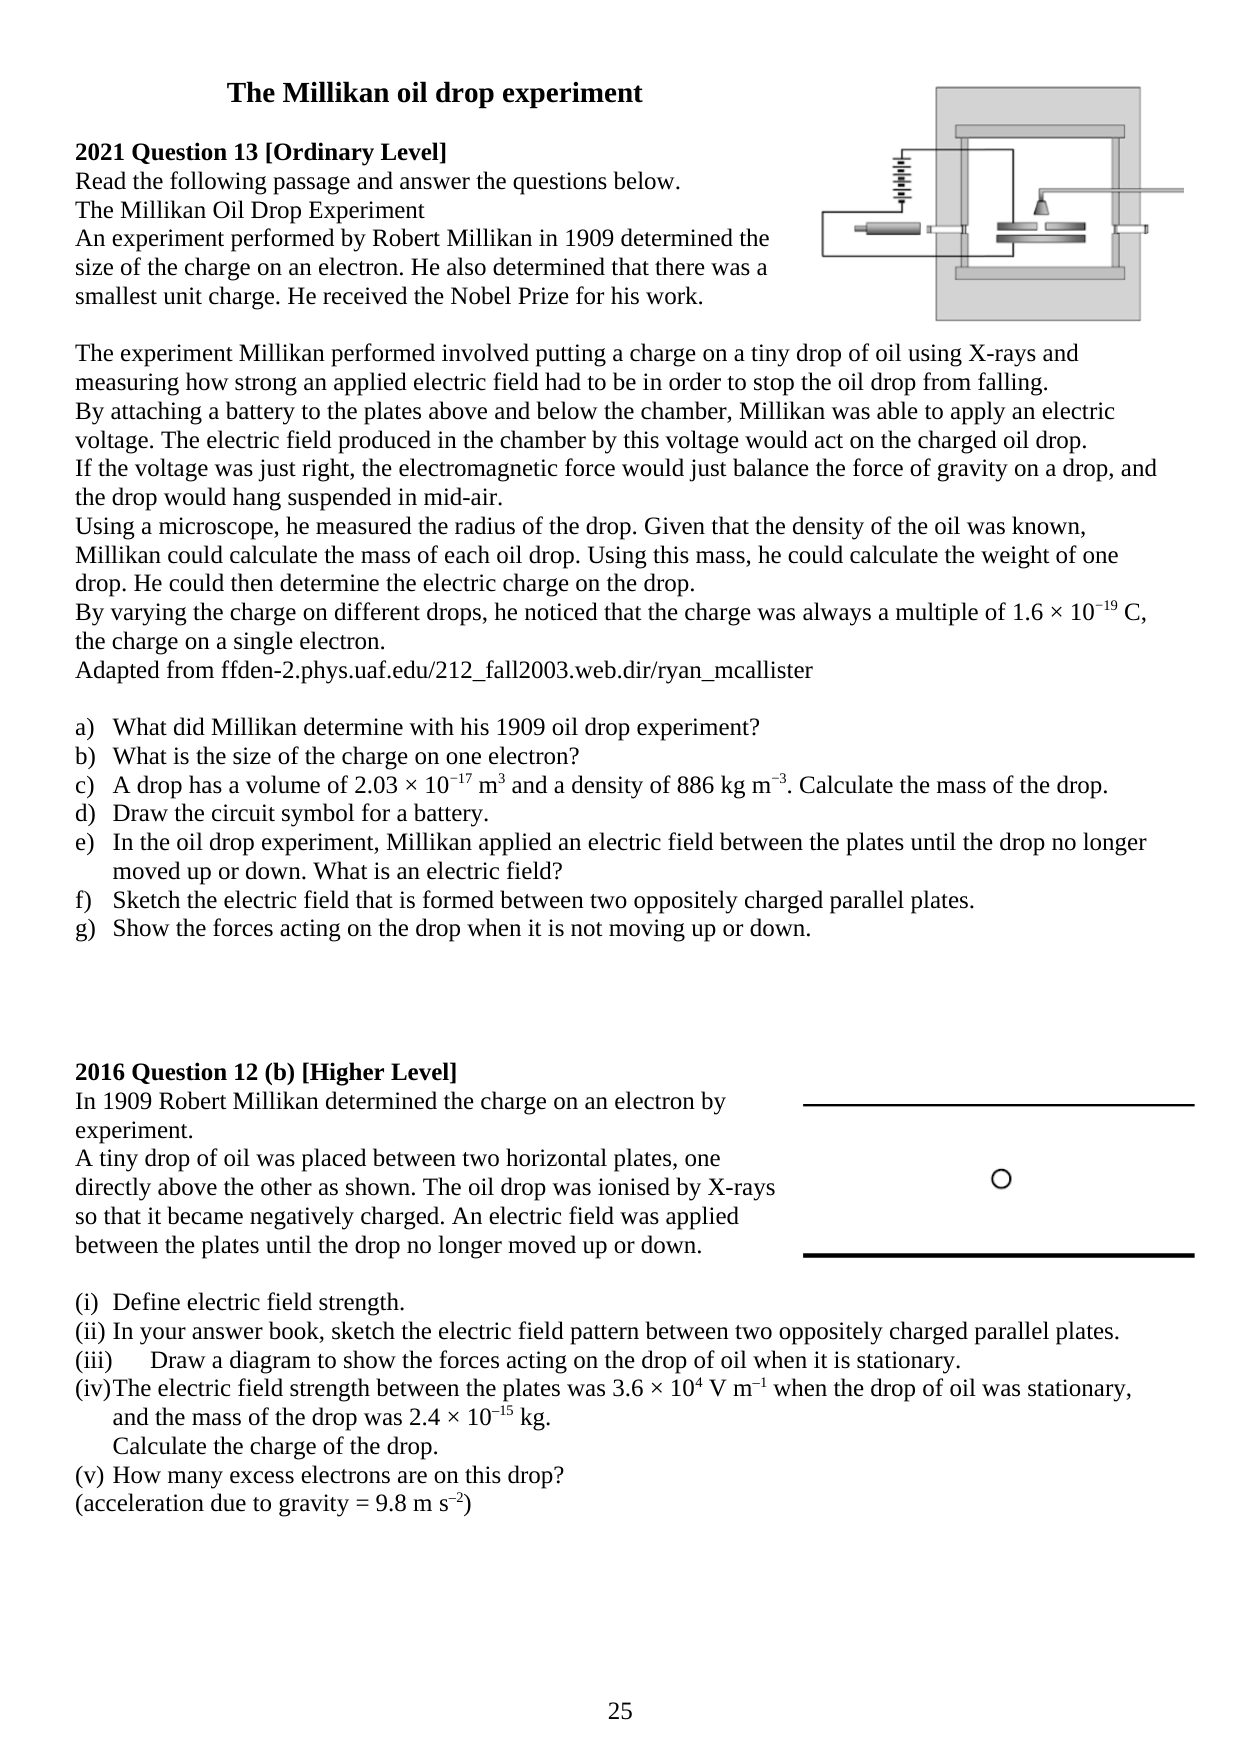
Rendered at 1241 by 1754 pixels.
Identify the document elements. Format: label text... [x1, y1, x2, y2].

list Show the forces acting on the drop when it is not moving up or down. [75, 913, 1165, 942]
text Adapted from ffden‐2.phys.uaf.edu/212_fall2003.web.dir/ryan_mcallister [75, 655, 1165, 683]
list Draw a diagram to show the forces acting on the drop of oil when it is stationary. [75, 1345, 1165, 1373]
picture [812, 76, 1184, 324]
text Using a microscope, he measured the radius of the drop. Given that the density of the oil was known, Millikan could calculate the mass of each oil drop. Using this mass, he could calculate the weight of one drop. He could then determine the electric charge on the drop. [75, 511, 1165, 597]
list Draw the circuit symbol for a battery. [75, 798, 1165, 827]
list The electric field strength between the plates was 3.6 × 104 V m–1 when the drop of oil was stationary, and the mass of the drop was 2.4 × 10–15 kg. [75, 1373, 1165, 1431]
text Read the following passage and answer the questions below. [75, 166, 812, 195]
list Define electric field strength. [75, 1287, 1165, 1316]
text In 1909 Robert Millikan determined the charge on an electron by experiment. [75, 1086, 1165, 1143]
text The Millikan Oil Drop Experiment [75, 195, 812, 223]
text The experiment Millikan performed involved putting a charge on a tiny drop of oil using X‐rays and measuring how strong an applied electric field had to be in order to stop the oil drop from falling. [75, 338, 1165, 396]
list In the oil drop experiment, Millikan applied an electric field between the plates until the drop no longer moved up or down. What is an electric field? [75, 827, 1165, 885]
text 2016 Question 12 (b) [Higher Level] [75, 1057, 1165, 1086]
list How many excess electrons are on this drop? [75, 1460, 1165, 1488]
list What did Millikan determine with his 1909 oil drop experiment? [75, 712, 1165, 741]
list What is the size of the charge on one electron? [75, 741, 1165, 770]
text (acceleration due to gravity = 9.8 m s–2) [75, 1488, 1165, 1517]
list Sketch the electric field that is formed between two oppositely charged parallel plates. [75, 885, 1165, 913]
text By attaching a battery to the plates above and below the chamber, Millikan was able to apply an electric voltage. The electric field produced in the chamber by this voltage would act on the charged oil drop. If the voltage was just right, the electromagnetic force would just balance the force of gravity on a drop, and the drop would hang suspended in mid‐air. [75, 396, 1165, 511]
text A tiny drop of oil was placed between two horizontal plates, one directly above the other as shown. The oil drop was ionised by X-rays so that it became negatively charged. An electric field was applied between the plates until the drop no longer moved up or down. [75, 1143, 802, 1258]
text 2021 Question 13 [Ordinary Level] [75, 137, 812, 166]
text Calculate the charge of the drop. [112, 1431, 1165, 1460]
subtitle The Millikan oil drop experiment [75, 75, 1165, 108]
text By varying the charge on different drops, he noticed that the charge was always a multiple of 1.6 × 10−19 C, the charge on a single electron. [75, 597, 1165, 655]
list In your answer book, sketch the electric field pattern between two oppositely charged parallel plates. [75, 1316, 1165, 1345]
list A drop has a volume of 2.03 × 10−17 m3 and a density of 886 kg m−3. Calculate the mass of the drop. [75, 770, 1165, 798]
text An experiment performed by Robert Millikan in 1909 determined the size of the charge on an electron. He also determined that there was a smallest unit charge. He received the Nobel Prize for his work. [75, 223, 812, 310]
